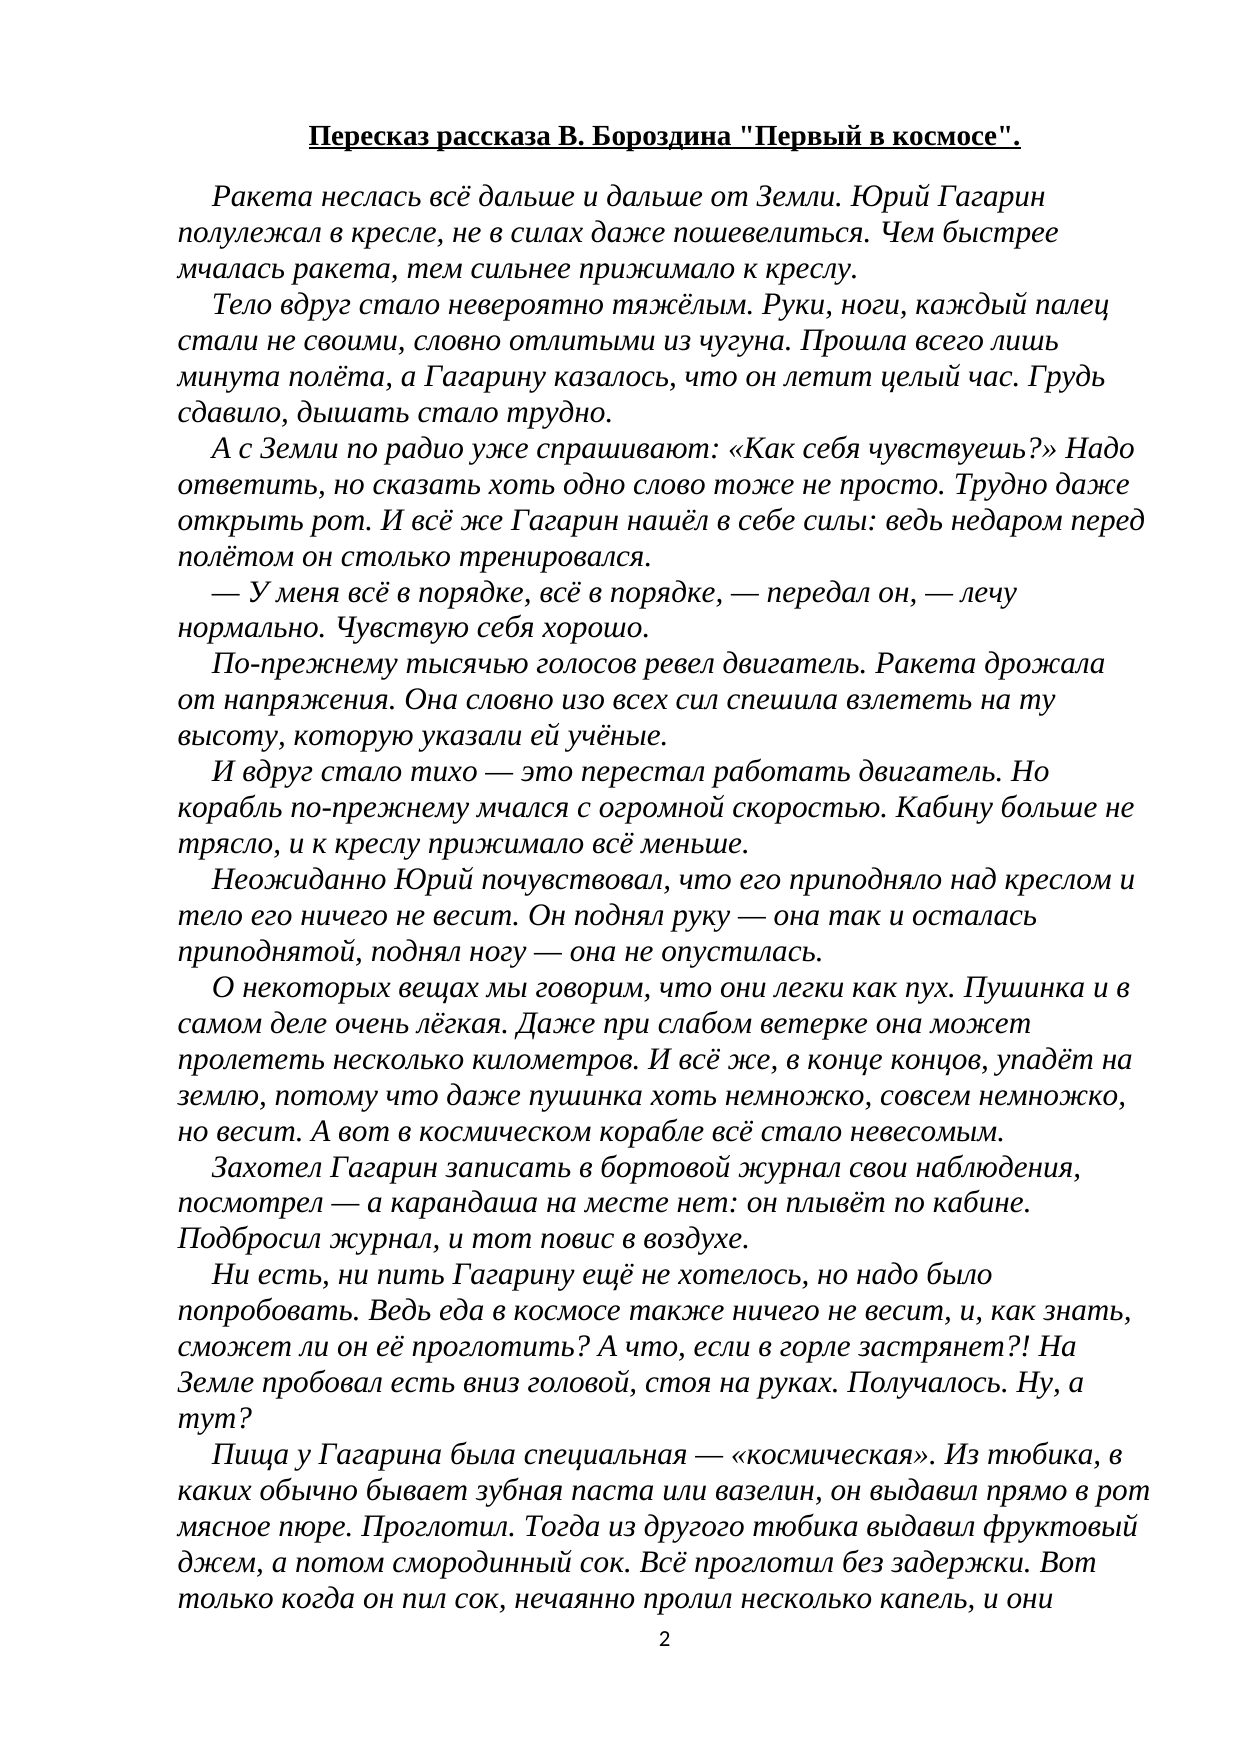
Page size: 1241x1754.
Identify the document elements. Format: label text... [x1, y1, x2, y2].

text И вдруг стало тихо — это перестал работать двигатель. Но корабль по-прежнему мчался с огромной скоростью. Кабину больше не трясло, и к креслу прижимало всё меньше. [177, 752, 1152, 860]
text — У меня всё в порядке, всё в порядке, — передал он, — лечу нормально. Чувствую себя хорошо. [177, 573, 1152, 645]
text Ракета неслась всё дальше и дальше от Земли. Юрий Гагарин полулежал в кресле, не в силах даже пошевелиться. Чем быстрее мчалась ракета, тем сильнее прижимало к креслу. [177, 177, 1152, 285]
text По-прежнему тысячью голосов ревел двигатель. Ракета дрожала от напряжения. Она словно изо всех сил спешила взлететь на ту высоту, которую указали ей учёные. [177, 645, 1152, 752]
text Тело вдруг стало невероятно тяжёлым. Руки, ноги, каждый палец стали не своими, словно отлитыми из чугуна. Прошла всего лишь минута полёта, а Гагарину казалось, что он летит целый час. Грудь сдавило, дышать стало трудно. [177, 285, 1152, 429]
text Неожиданно Юрий почувствовал, что его приподняло над креслом и тело его ничего не весит. Он поднял руку — она так и осталась приподнятой, поднял ногу — она не опустилась. [177, 860, 1152, 968]
text Пересказ рассказа В. Бороздина "Первый в космосе". [177, 118, 1152, 152]
text Ни есть, ни пить Гагарину ещё не хотелось, но надо было попробовать. Ведь еда в космосе также ничего не весит, и, как знать, сможет ли он её проглотить? А что, если в горле застрянет?! На Земле пробовал есть вниз головой, стоя на руках. Получалось. Ну, а тут? [177, 1256, 1152, 1435]
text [177, 1435, 1152, 1615]
text А с Земли по радио уже спрашивают: «Как себя чувствуешь?» Надо ответить, но сказать хоть одно слово тоже не просто. Трудно даже открыть рот. И всё же Гагарин нашёл в себе силы: ведь недаром перед полётом он столько тренировался. [177, 429, 1152, 573]
text Захотел Гагарин записать в бортовой журнал свои наблюдения, посмотрел — а карандаша на месте нет: он плывёт по кабине. Подбросил журнал, и тот повис в воздухе. [177, 1148, 1152, 1256]
text О некоторых вещах мы говорим, что они легки как пух. Пушинка и в самом деле очень лёгкая. Даже при слабом ветерке она может пролететь несколько километров. И всё же, в конце концов, упадёт на землю, потому что даже пушинка хоть немножко, совсем немножко, но весит. А вот в космическом корабле всё стало невесомым. [177, 968, 1152, 1148]
